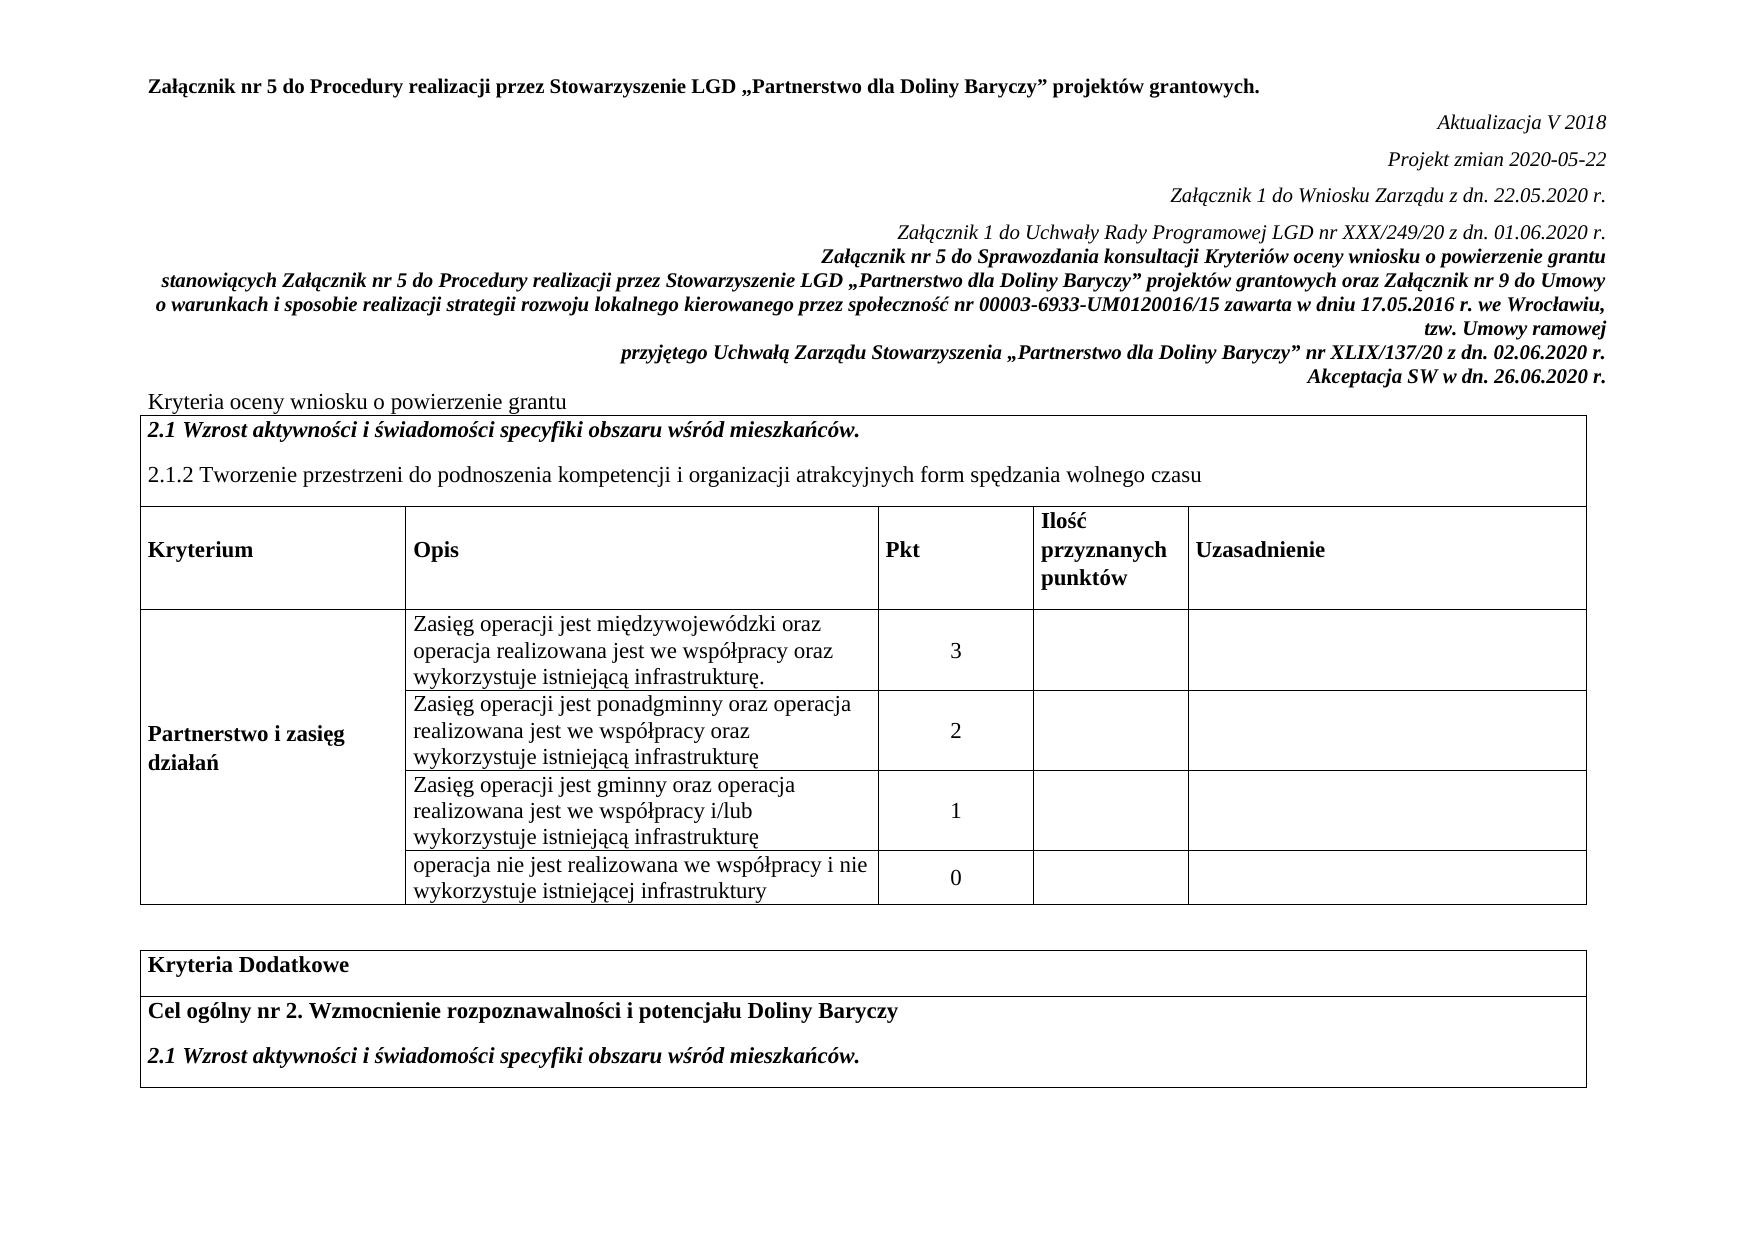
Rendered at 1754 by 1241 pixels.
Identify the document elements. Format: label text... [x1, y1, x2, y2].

table_cell [1189, 771, 1586, 850]
table_cell Opis [406, 507, 878, 609]
table_cell [1034, 851, 1188, 903]
table_cell Zasięg operacji jest ponadgminny oraz operacja realizowana jest we współpracy oraz wykorzystuje istniejącą infrastrukturę [406, 691, 878, 769]
table_header Kryteria Dodatkowe [141, 951, 1586, 996]
table_cell [1034, 771, 1188, 850]
table_cell Ilość przyznanych punktów [1034, 507, 1188, 609]
table_cell [1189, 610, 1586, 689]
table_cell 0 [879, 851, 1033, 903]
table_cell [1189, 691, 1586, 769]
table_cell Zasięg operacji jest międzywojewódzki oraz operacja realizowana jest we współpracy oraz wykorzystuje istniejącą infrastrukturę. [406, 610, 878, 689]
table_cell operacja nie jest realizowana we współpracy i nie wykorzystuje istniejącej infrastruktury [406, 851, 878, 903]
table_cell Zasięg operacji jest gminny oraz operacja realizowana jest we współpracy i/lub wykorzystuje istniejącą infrastrukturę [406, 771, 878, 850]
table_cell Cel ogólny nr 2. Wzmocnienie rozpoznawalności i potencjału Doliny Baryczy 2.1 Wzrost aktywności i świadomości specyfiki obszaru wśród mieszkańców. 2.1.3 Wzrost wiedzy i integracja społeczna mieszkańców poprzez wykorzystanie rybackiego dziedzictwa kulturowego. [141, 997, 1586, 1087]
table_cell [1189, 851, 1586, 903]
table_cell Cel ogólny nr 2. Wzmocnienie rozpoznawalności i potencjału Doliny Baryczy 2.1 Wzrost aktywności i świadomości specyfiki obszaru wśród mieszkańców. 2.1.2 Tworzenie przestrzeni do podnoszenia kompetencji i organizacji atrakcyjnych form spędzania wolnego czasu [141, 416, 1586, 506]
table_cell [1034, 691, 1188, 769]
table_cell Partnerstwo i zasięg działań [141, 610, 405, 903]
table_cell 3 [879, 610, 1033, 689]
table_cell Uzasadnienie [1189, 507, 1586, 609]
table_cell 2 [879, 691, 1033, 769]
table_cell [1034, 610, 1188, 689]
table_cell 1 [879, 771, 1033, 850]
table_cell Kryterium [141, 507, 405, 609]
table_cell Pkt [879, 507, 1033, 609]
